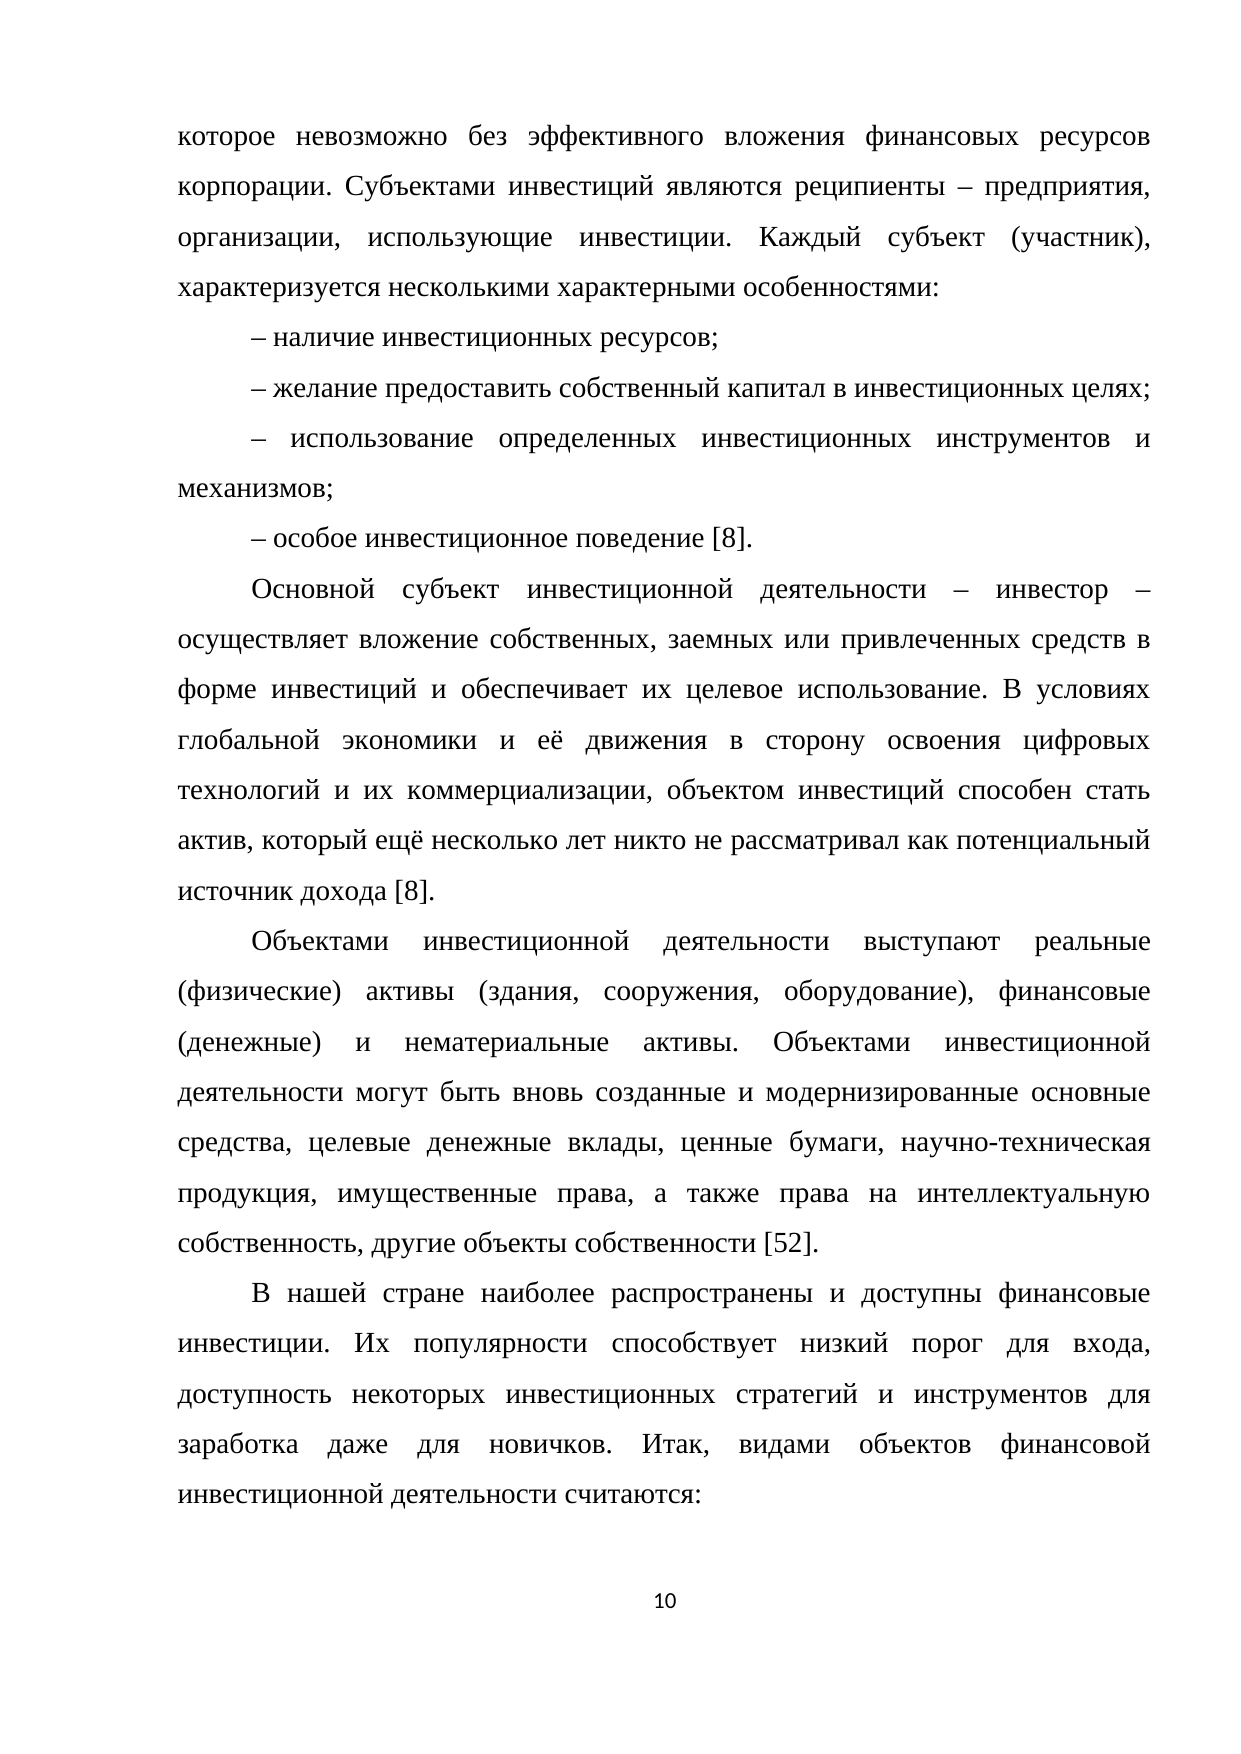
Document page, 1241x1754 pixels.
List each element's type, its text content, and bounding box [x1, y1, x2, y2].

text – желание предоставить собственный капитал в инвестиционных целях; [177, 370, 1152, 403]
text В нашей стране наиболее распространены и доступны финансовые инвестиции. Их популярности способствует низкий порог для входа, доступность некоторых инвестиционных стратегий и инструментов для заработка даже для новичков. Итак, видами объектов финансовой инвестиционной деятельности считаются: [177, 1275, 1152, 1510]
text – использование определенных инвестиционных инструментов и механизмов; [177, 420, 1152, 504]
text – особое инвестиционное поведение [8]. [177, 521, 1152, 554]
text Объектами инвестиционной деятельности выступают реальные (физические) активы (здания, сооружения, оборудование), финансовые (денежные) и нематериальные активы. Объектами инвестиционной деятельности могут быть вновь созданные и модернизированные основные средства, целевые денежные вклады, ценные бумаги, научно-техническая продукция, имущественные права, а также права на интеллектуальную собственность, другие объекты собственности [52]. [177, 923, 1152, 1258]
text – наличие инвестиционных ресурсов; [177, 319, 1152, 353]
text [177, 118, 1152, 303]
text Основной субъект инвестиционной деятельности – инвестор – осуществляет вложение собственных, заемных или привлеченных средств в форме инвестиций и обеспечивает их целевое использование. В условиях глобальной экономики и её движения в сторону освоения цифровых технологий и их коммерциализации, объектом инвестиций способен стать актив, который ещё несколько лет никто не рассматривал как потенциальный источник дохода [8]. [177, 571, 1152, 906]
